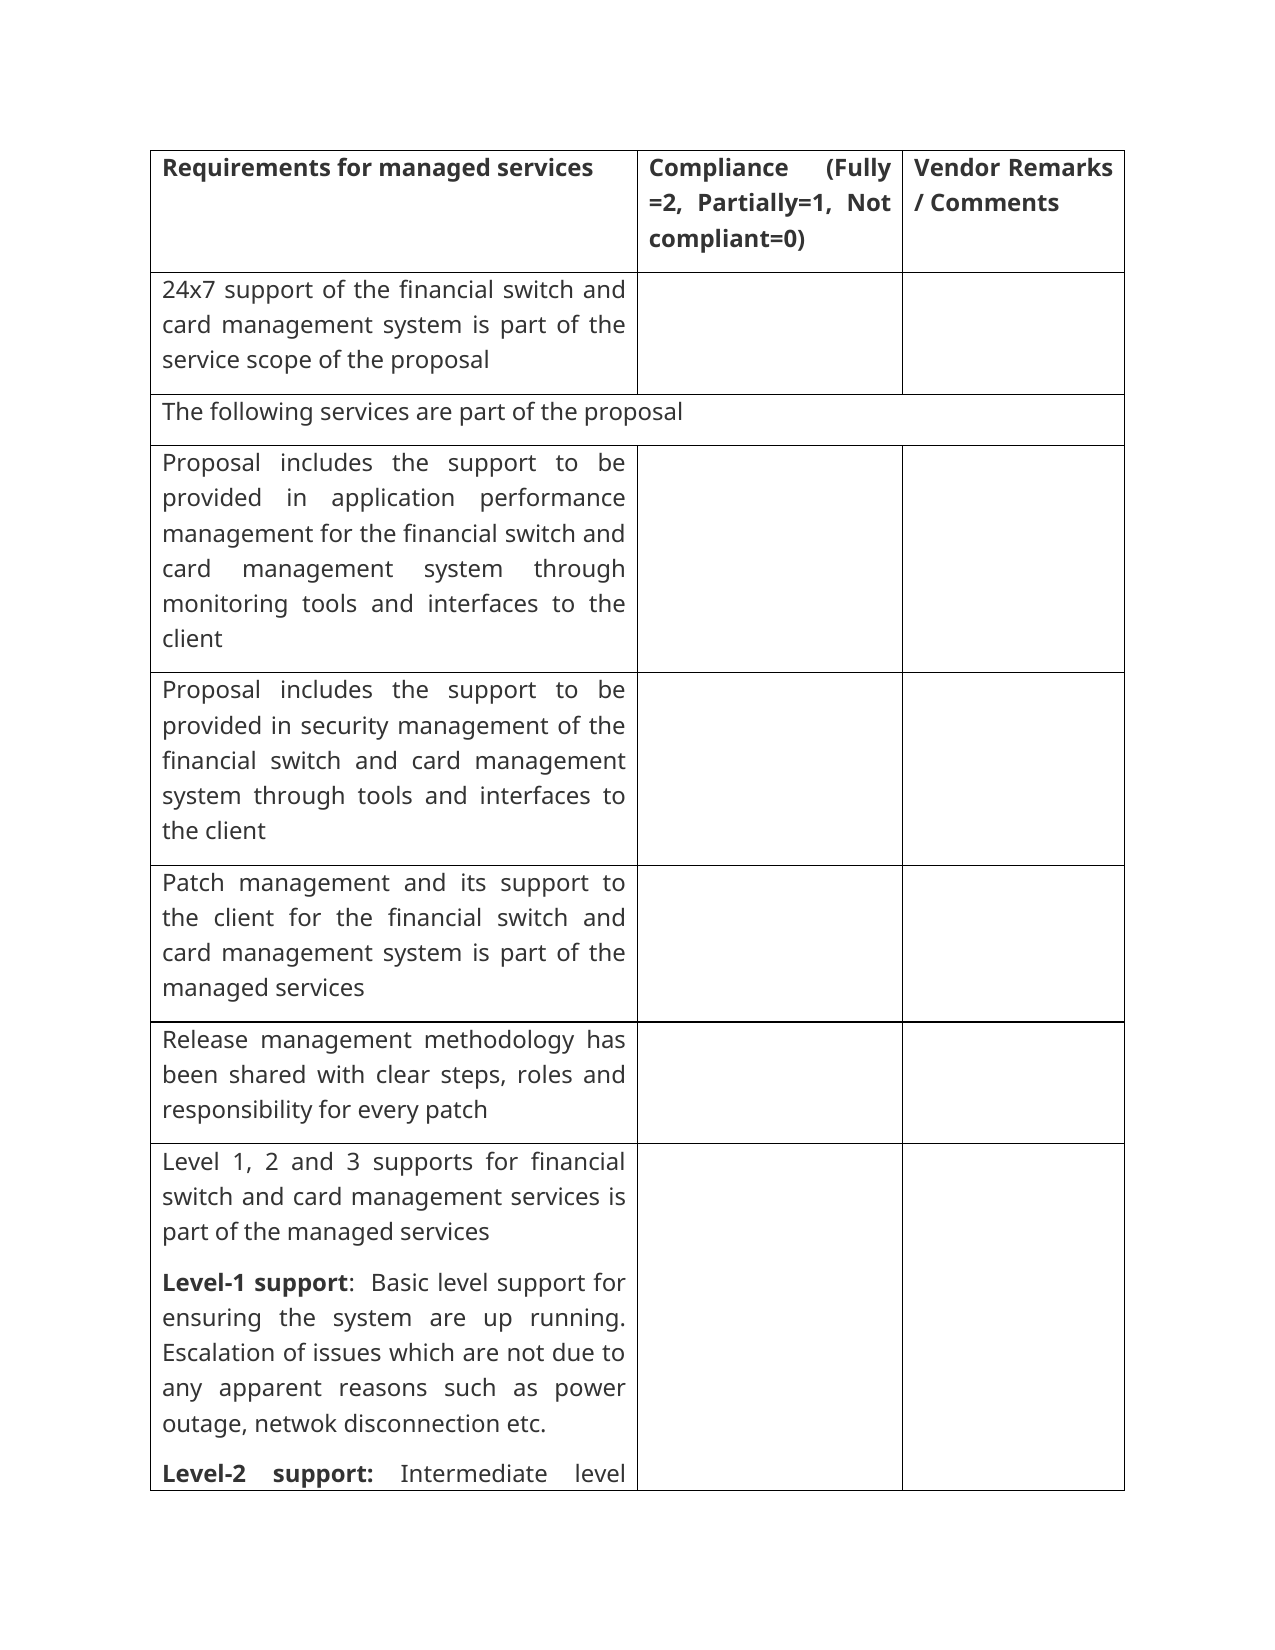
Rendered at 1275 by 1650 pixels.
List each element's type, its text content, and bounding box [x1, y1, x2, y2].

table_cell [638, 673, 902, 864]
table_cell [638, 446, 902, 672]
table_cell Compliance (Fully =2, Partially=1, Not compliant=0) [638, 151, 902, 272]
table_cell [903, 1023, 1124, 1143]
table_cell Requirements for managed services [151, 151, 637, 272]
table_cell [903, 446, 1124, 672]
table_cell The following services are part of the proposal [151, 395, 1124, 445]
table_cell [903, 866, 1124, 1021]
table_cell [638, 1023, 902, 1143]
table_cell Release management methodology has been shared with clear steps, roles and responsibility for every patch [151, 1023, 637, 1143]
table_cell Proposal includes the support to be provided in security management of the financial switch and card management system through tools and interfaces to the client [151, 673, 637, 864]
table_cell [903, 673, 1124, 864]
table_cell Patch management and its support to the client for the financial switch and card management system is part of the managed services [151, 866, 637, 1021]
table_cell [903, 273, 1124, 393]
table_cell [638, 273, 902, 393]
table_cell 24x7 support of the financial switch and card management system is part of the service scope of the proposal [151, 273, 637, 393]
table_cell [638, 1144, 902, 1490]
table_cell [638, 866, 902, 1021]
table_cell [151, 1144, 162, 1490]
table_cell Vendor Remarks / Comments [903, 151, 1124, 272]
table_cell Proposal includes the support to be provided in application performance management for the financial switch and card management system through monitoring tools and interfaces to the client [151, 446, 637, 672]
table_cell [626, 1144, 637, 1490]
table_cell [903, 1144, 1124, 1490]
